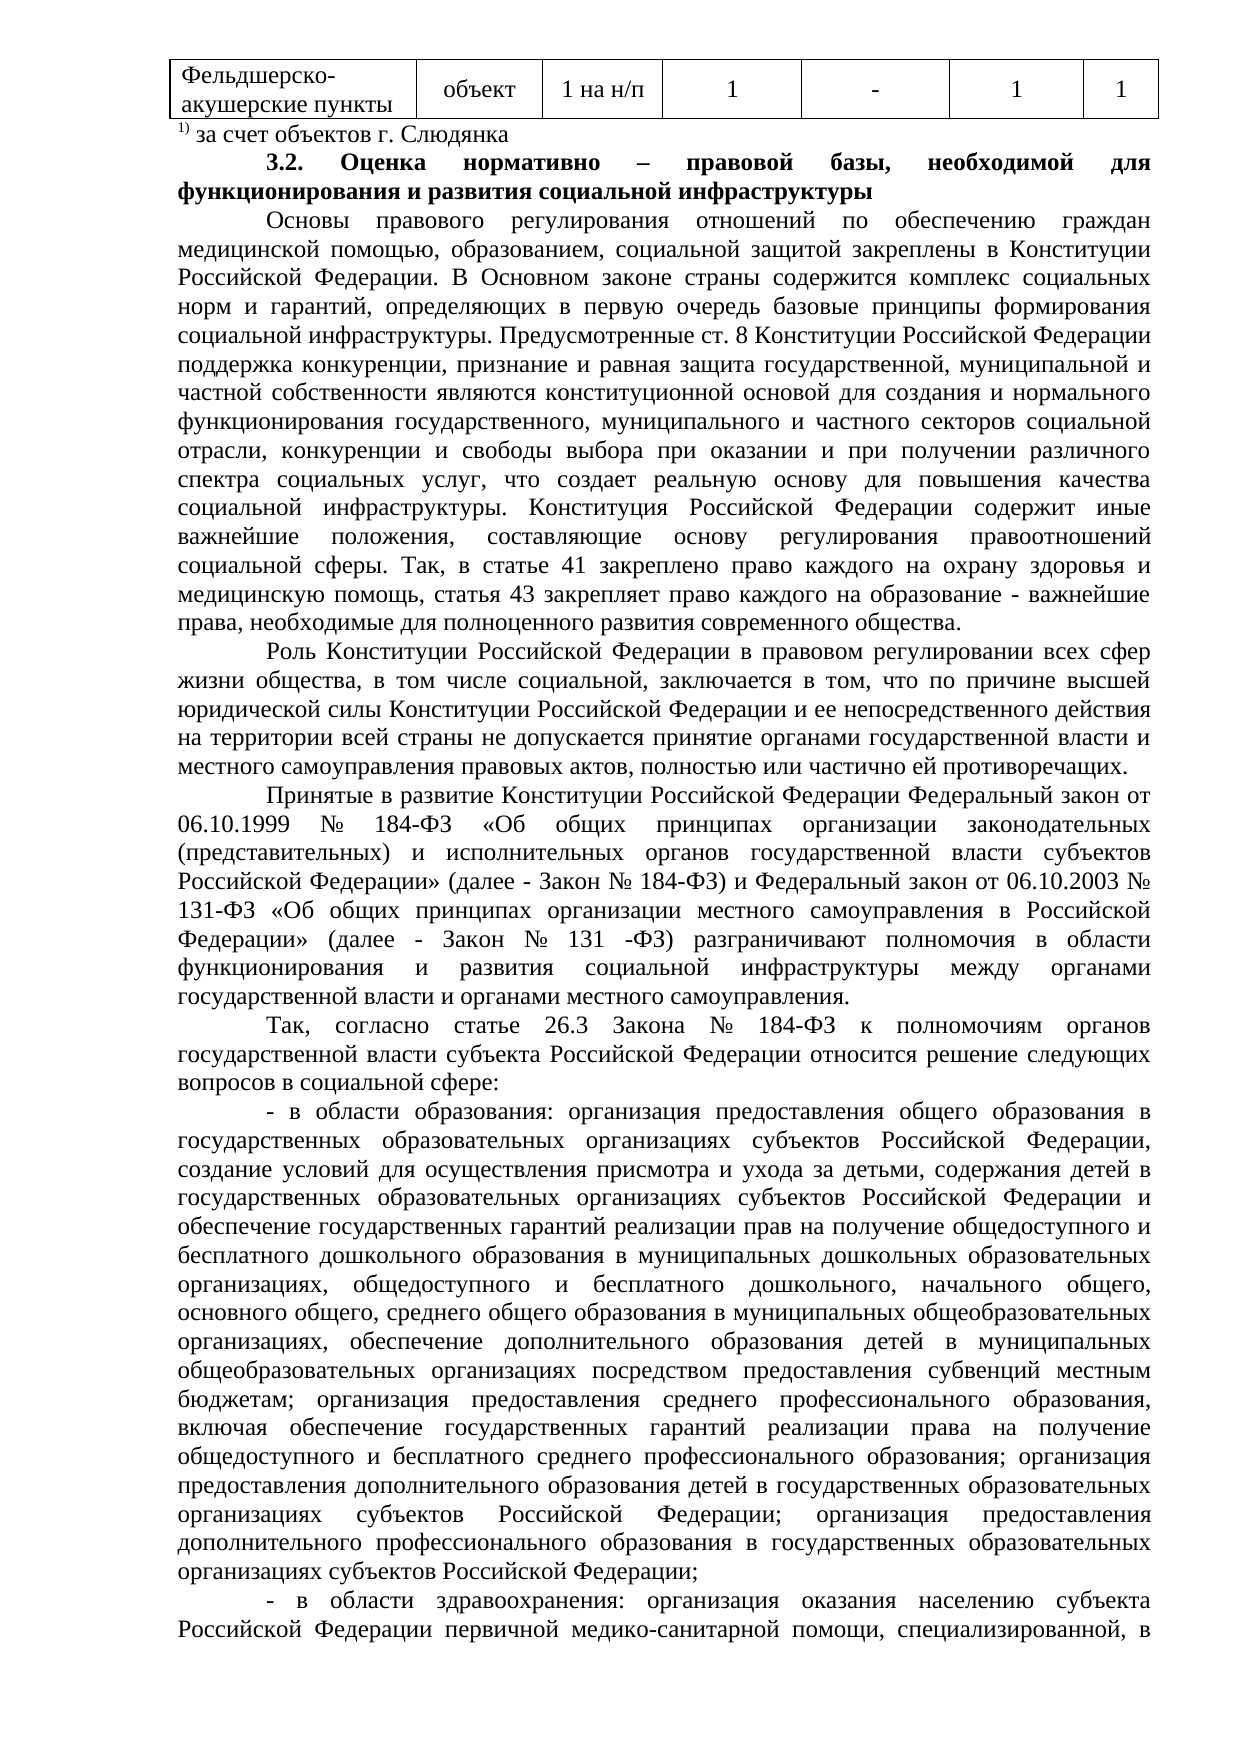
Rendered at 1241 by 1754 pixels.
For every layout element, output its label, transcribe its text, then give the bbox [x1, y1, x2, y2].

text 3.2. Оценка нормативно – правовой базы, необходимой для функционирования и развития социальной инфраструктуры [177, 147, 1152, 205]
table_cell объект [417, 60, 542, 118]
text Основы правового регулирования отношений по обеспечению граждан медицинской помощью, образованием, социальной защитой закреплены в Конституции Российской Федерации. В Основном законе страны содержится комплекс социальных норм и гарантий, определяющих в первую очередь базовые принципы формирования социальной инфраструктуры. Предусмотренные ст. 8 Конституции Российской Федерации поддержка конкуренции, признание и равная защита государственной, муниципальной и частной собственности являются конституционной основой для создания и нормального функционирования государственного, муниципального и частного секторов социальной отрасли, конкуренции и свободы выбора при оказании и при получении различного спектра социальных услуг, что создает реальную основу для повышения качества социальной инфраструктуры. Конституция Российской Федерации содержит иные важнейшие положения, составляющие основу регулирования правоотношений социальной сферы. Так, в статье 41 закреплено право каждого на охрану здоровья и медицинскую помощь, статья 43 закрепляет право каждого на образование - важнейшие права, необходимые для полноценного развития современного общества. [177, 205, 1152, 636]
table_cell Фельдшерско- акушерские пункты [171, 60, 416, 118]
text - в области образования: организация предоставления общего образования в государственных образовательных организациях субъектов Российской Федерации, создание условий для осуществления присмотра и ухода за детьми, содержания детей в государственных образовательных организациях субъектов Российской Федерации и обеспечение государственных гарантий реализации прав на получение общедоступного и бесплатного дошкольного образования в муниципальных дошкольных образовательных организациях, общедоступного и бесплатного дошкольного, начального общего, основного общего, среднего общего образования в муниципальных общеобразовательных организациях, обеспечение дополнительного образования детей в муниципальных общеобразовательных организациях посредством предоставления субвенций местным бюджетам; организация предоставления среднего профессионального образования, включая обеспечение государственных гарантий реализации права на получение общедоступного и бесплатного среднего профессионального образования; организация предоставления дополнительного образования детей в государственных образовательных организациях субъектов Российской Федерации; организация предоставления дополнительного профессионального образования в государственных образовательных организациях субъектов Российской Федерации; [177, 1096, 1152, 1585]
text Принятые в развитие Конституции Российской Федерации Федеральный закон от 06.10.1999 № 184-ФЗ «Об общих принципах организации законодательных (представительных) и исполнительных органов государственной власти субъектов Российской Федерации» (далее - Закон № 184-ФЗ) и Федеральный закон от 06.10.2003 № 131-ФЗ «Об общих принципах организации местного самоуправления в Российской Федерации» (далее - Закон № 131 -ФЗ) разграничивают полномочия в области функционирования и развития социальной инфраструктуры между органами государственной власти и органами местного самоуправления. [177, 780, 1152, 1010]
table_cell - [802, 60, 949, 118]
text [177, 1585, 1152, 1642]
table_cell 1 [1084, 60, 1158, 118]
table_cell 1 [950, 60, 1083, 118]
table_cell 1 на н/п [543, 60, 662, 118]
text Роль Конституции Российской Федерации в правовом регулировании всех сфер жизни общества, в том числе социальной, заключается в том, что по причине высшей юридической силы Конституции Российской Федерации и ее непосредственного действия на территории всей страны не допускается принятие органами государственной власти и местного самоуправления правовых актов, полностью или частично ей противоречащих. [177, 636, 1152, 780]
text Так, согласно статье 26.3 Закона № 184-ФЗ к полномочиям органов государственной власти субъекта Российской Федерации относится решение следующих вопросов в социальной сфере: [177, 1010, 1152, 1096]
table_cell 1 [663, 60, 801, 118]
text 1) за счет объектов г. Слюдянка [177, 119, 1152, 147]
